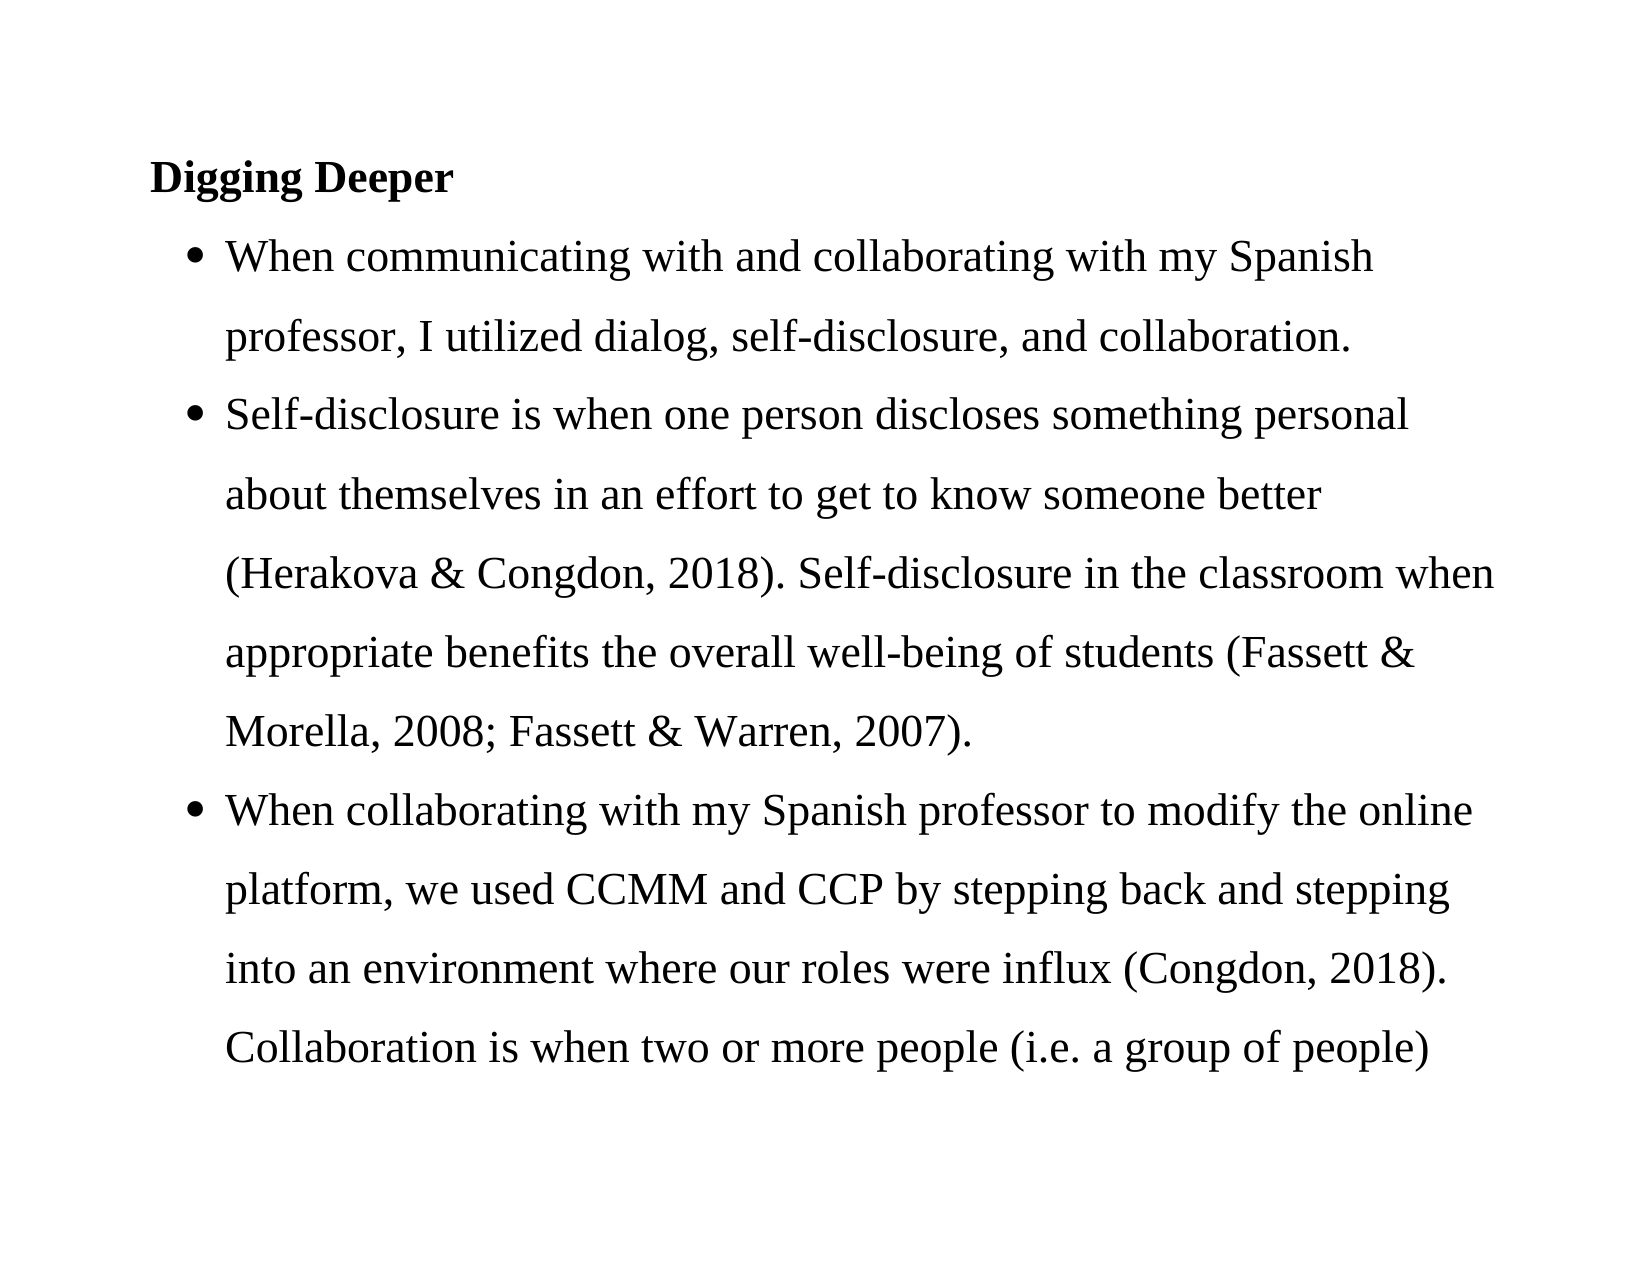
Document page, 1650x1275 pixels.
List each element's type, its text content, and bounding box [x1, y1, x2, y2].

list When communicating with and collaborating with my Spanish professor, I utilized dialog, self-disclosure, and collaboration. [187, 229, 1500, 361]
text Digging Deeper [150, 150, 1500, 203]
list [187, 782, 1500, 1072]
list Self-disclosure is when one person discloses something personal about themselves in an effort to get to know someone better (Herakova & Congdon, 2018). Self-disclosure in the classroom when appropriate benefits the overall well-being of students (Fassett & Morella, 2008; Fassett & Warren, 2007). [187, 387, 1500, 756]
